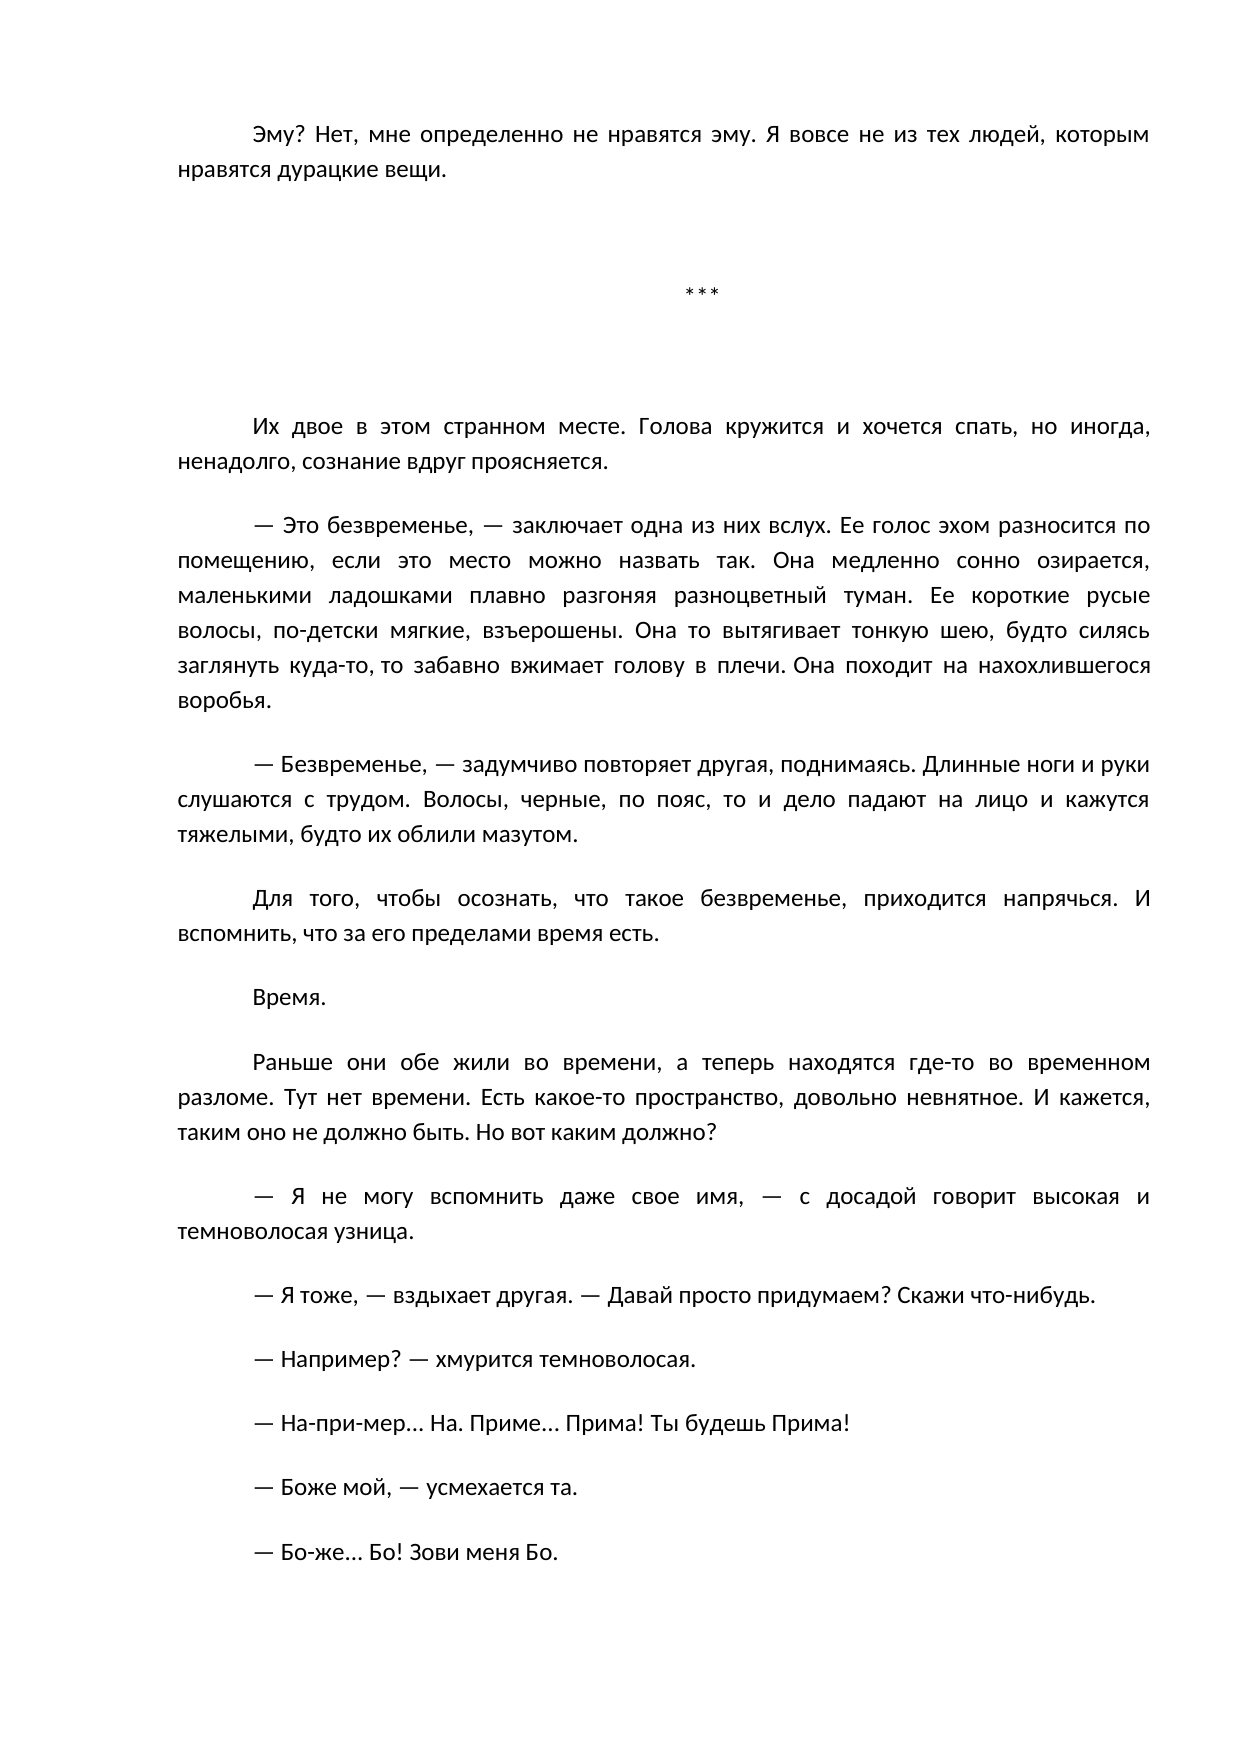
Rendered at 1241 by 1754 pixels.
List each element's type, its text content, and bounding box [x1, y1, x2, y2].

text Для того, чтобы осознать, что такое безвременье, приходится напрячься. И вспомнить, что за его пределами время есть. [177, 882, 1152, 948]
text — Я тоже, — вздыхает другая. — Давай просто придумаем? Скажи что-нибудь. [177, 1279, 1152, 1309]
text Их двое в этом странном месте. Голова кружится и хочется спать, но иногда, ненадолго, сознание вдруг проясняется. [177, 410, 1152, 475]
text — Боже мой, — усмехается та. [177, 1471, 1152, 1502]
text — Безвременье, — задумчиво повторяет другая, поднимаясь. Длинные ноги и руки слушаются с трудом. Волосы, черные, по пояс, то и дело падают на лицо и кажутся тяжелыми, будто их облили мазутом. [177, 748, 1152, 849]
text Время. [177, 981, 1152, 1012]
text Эму? Нет, мне определенно не нравятся эму. Я вовсе не из тех людей, которым нравятся дурацкие вещи. [177, 118, 1152, 184]
text *** [177, 281, 1152, 312]
text — Я не могу вспомнить даже свое имя, — с досадой говорит высокая и темноволосая узница. [177, 1180, 1152, 1245]
text — Это безвременье, — заключает одна из них вслух. Ее голос эхом разносится по помещению, если это место можно назвать так. Она медленно сонно озирается, маленькими ладошками плавно разгоняя разноцветный туман. Ее короткие русые волосы, по-детски мягкие, взъерошены. Она то вытягивает тонкую шею, будто силясь заглянуть куда-то, то забавно вжимает голову в плечи. Она походит на нахохлившегося воробья. [177, 509, 1152, 714]
text — Например? — хмурится темноволосая. [177, 1343, 1152, 1374]
text — Бо-же... Бо! Зови меня Бо. [177, 1536, 1152, 1566]
text Раньше они обе жили во времени, а теперь находятся где-то во временном разломе. Тут нет времени. Есть какое-то пространство, довольно невнятное. И кажется, таким оно не должно быть. Но вот каким должно? [177, 1046, 1152, 1146]
text — На-при-мер... На. Приме... Прима! Ты будешь Прима! [177, 1407, 1152, 1438]
